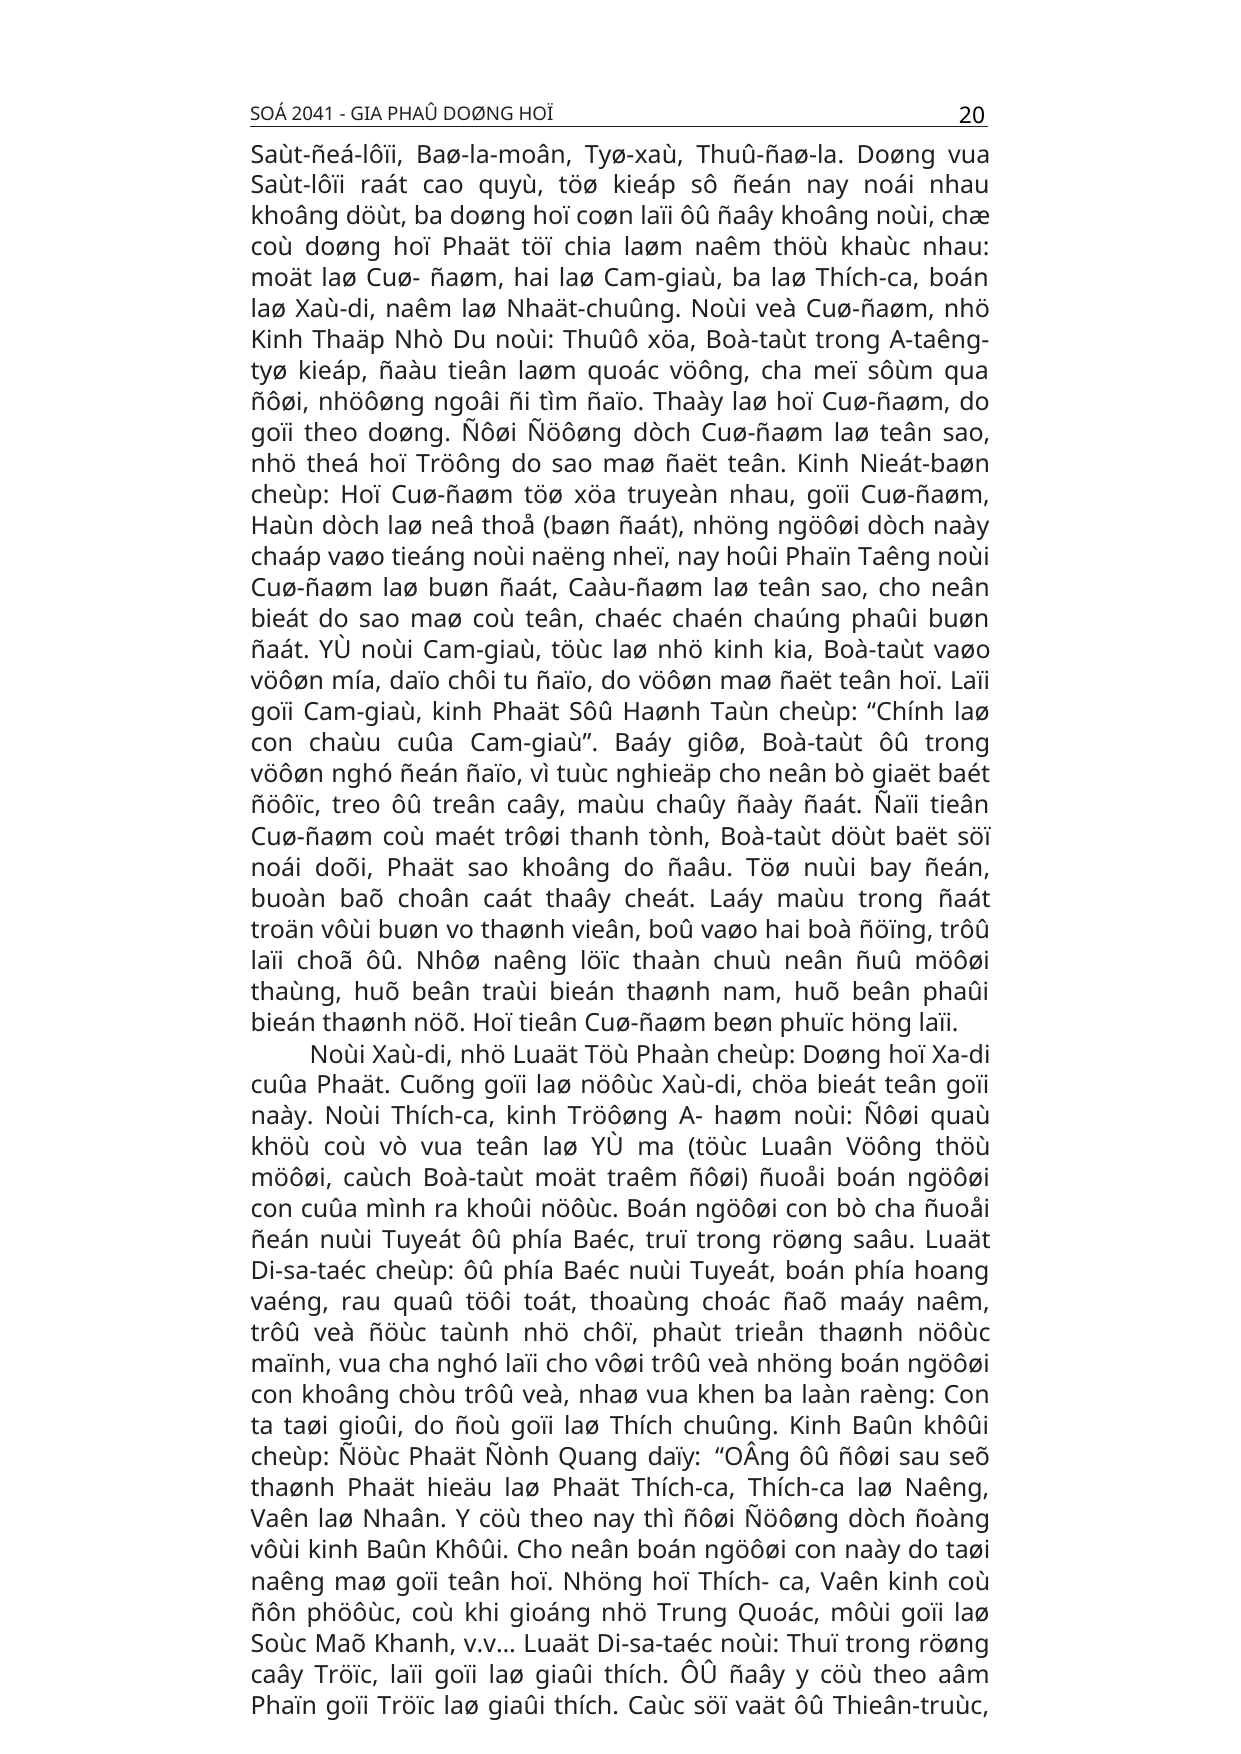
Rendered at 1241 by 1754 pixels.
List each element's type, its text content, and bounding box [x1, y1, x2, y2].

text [250, 1038, 990, 1721]
text Saùt-ñeá-lôïi, Baø-la-moân, Tyø-xaù, Thuû-ñaø-la. Doøng vua Saùt-lôïi raát cao quyù, töø kieáp sô ñeán nay noái nhau khoâng döùt, ba doøng hoï coøn laïi ôû ñaây khoâng noùi, chæ coù doøng hoï Phaät töï chia laøm naêm thöù khaùc nhau: moät laø Cuø- ñaøm, hai laø Cam-giaù, ba laø Thích-ca, boán laø Xaù-di, naêm laø Nhaät-chuûng. Noùi veà Cuø-ñaøm, nhö Kinh Thaäp Nhò Du noùi: Thuûô xöa, Boà-taùt trong A-taêng-tyø kieáp, ñaàu tieân laøm quoác vöông, cha meï sôùm qua ñôøi, nhöôøng ngoâi ñi tìm ñaïo. Thaày laø hoï Cuø-ñaøm, do goïi theo doøng. Ñôøi Ñöôøng dòch Cuø-ñaøm laø teân sao, nhö theá hoï Tröông do sao maø ñaët teân. Kinh Nieát-baøn cheùp: Hoï Cuø-ñaøm töø xöa truyeàn nhau, goïi Cuø-ñaøm, Haùn dòch laø neâ thoå (baøn ñaát), nhöng ngöôøi dòch naày chaáp vaøo tieáng noùi naëng nheï, nay hoûi Phaïn Taêng noùi Cuø-ñaøm laø buøn ñaát, Caàu-ñaøm laø teân sao, cho neân bieát do sao maø coù teân, chaéc chaén chaúng phaûi buøn ñaát. YÙ noùi Cam-giaù, töùc laø nhö kinh kia, Boà-taùt vaøo vöôøn mía, daïo chôi tu ñaïo, do vöôøn maø ñaët teân hoï. Laïi goïi Cam-giaù, kinh Phaät Sôû Haønh Taùn cheùp: “Chính laø con chaùu cuûa Cam-giaù”. Baáy giôø, Boà-taùt ôû trong vöôøn nghó ñeán ñaïo, vì tuùc nghieäp cho neân bò giaët baét ñöôïc, treo ôû treân caây, maùu chaûy ñaày ñaát. Ñaïi tieân Cuø-ñaøm coù maét trôøi thanh tònh, Boà-taùt döùt baët söï noái doõi, Phaät sao khoâng do ñaâu. Töø nuùi bay ñeán, buoàn baõ choân caát thaây cheát. Laáy maùu trong ñaát troän vôùi buøn vo thaønh vieân, boû vaøo hai boà ñöïng, trôû laïi choã ôû. Nhôø naêng löïc thaàn chuù neân ñuû möôøi thaùng, huõ beân traùi bieán thaønh nam, huõ beân phaûi bieán thaønh nöõ. Hoï tieân Cuø-ñaøm beøn phuïc höng laïi. [250, 138, 990, 1038]
